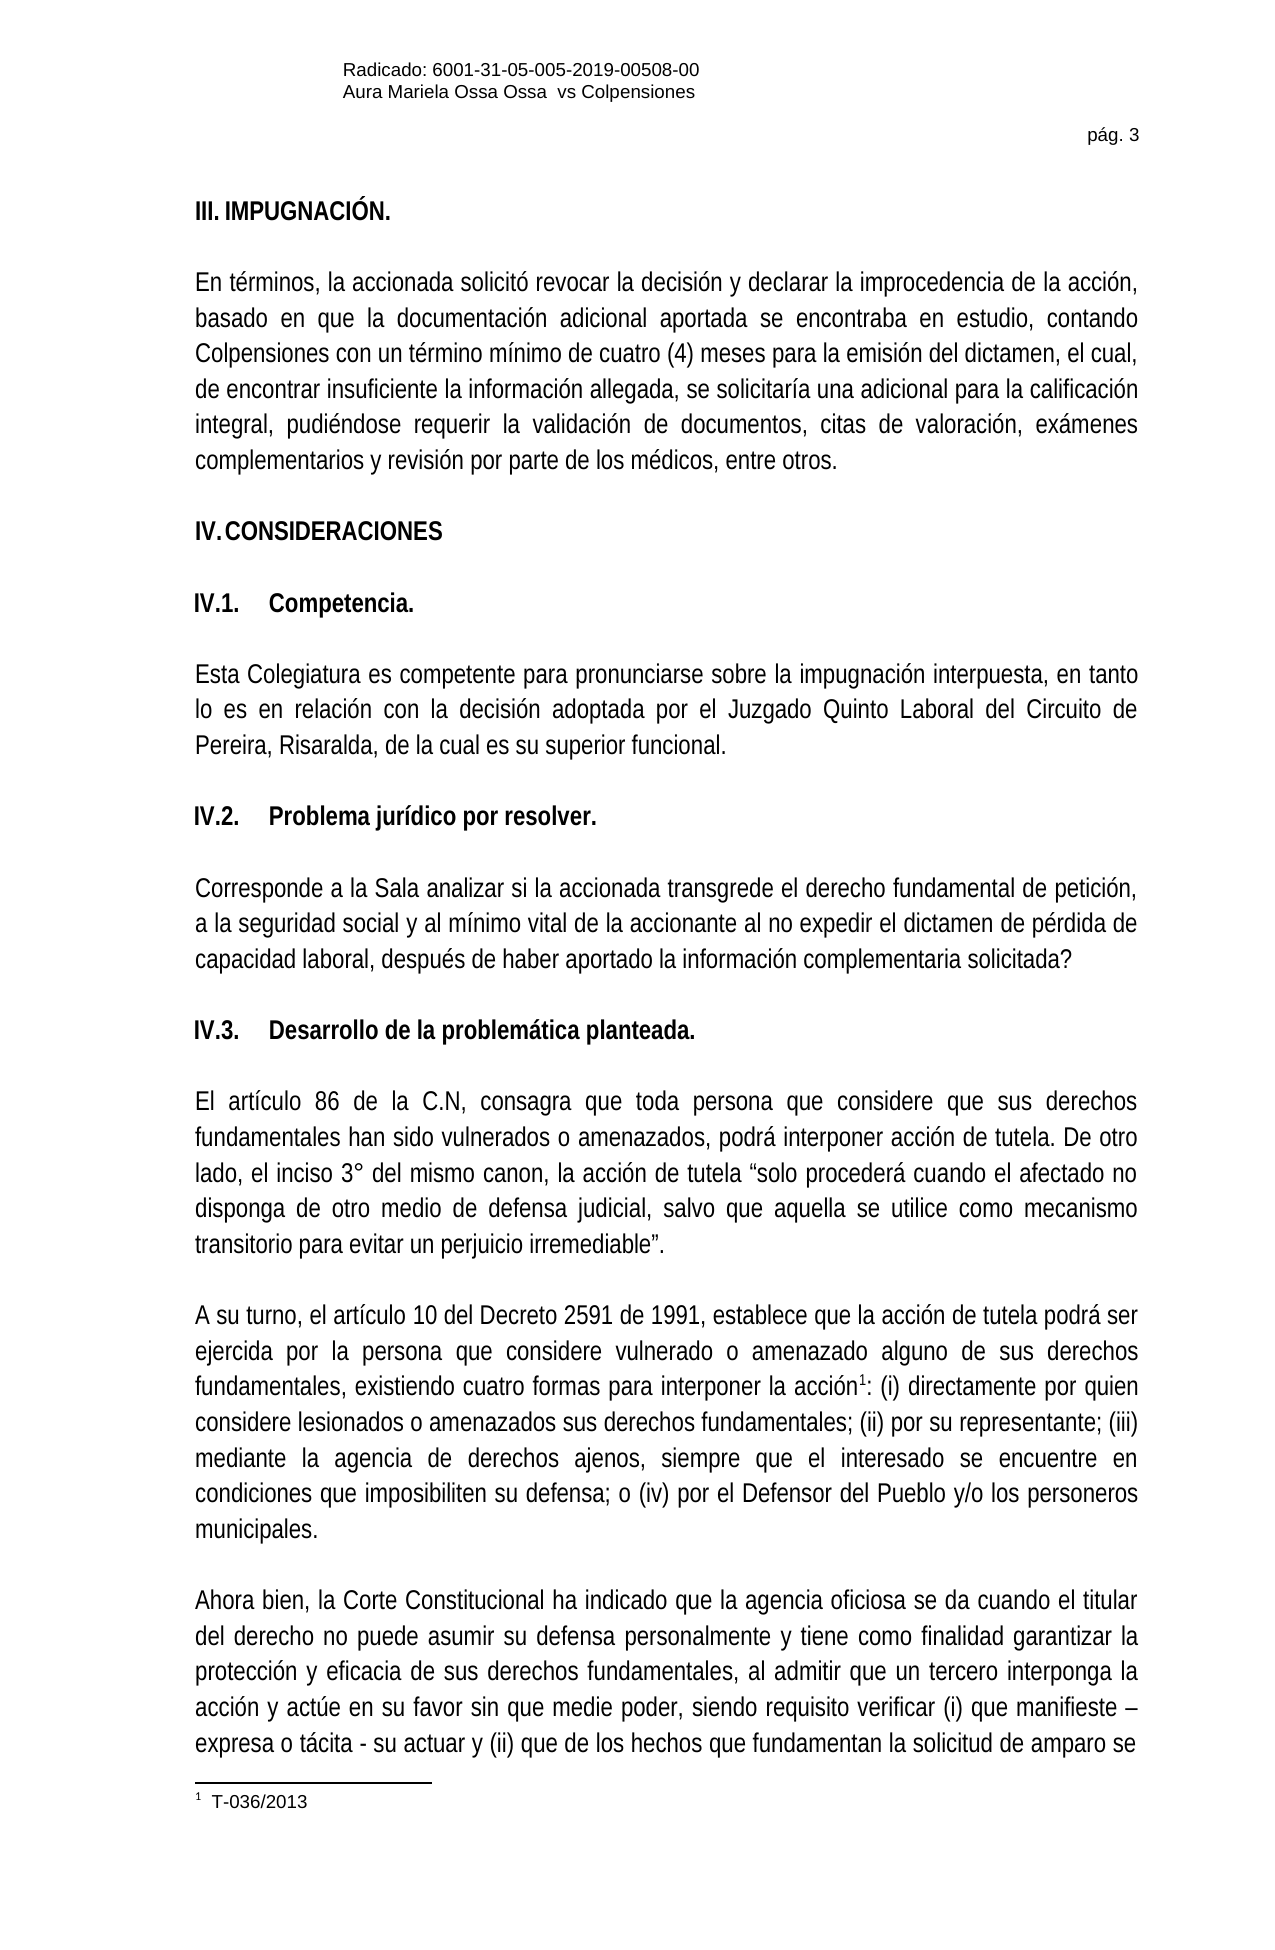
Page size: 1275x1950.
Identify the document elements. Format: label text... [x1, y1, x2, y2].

list Desarrollo de la problemática planteada. [194, 1014, 1139, 1045]
text A su turno, el artículo 10 del Decreto 2591 de 1991, establece que la acción de tutela podrá ser ejercida por la persona que considere vulnerado o amenazado alguno de sus derechos fundamentales, existiendo cuatro formas para interponer la acción: (i) directamente por quien considere lesionados o amenazados sus derechos fundamentales; (ii) por su representante; (iii) mediante la agencia de derechos ajenos, siempre que el interesado se encuentre en condiciones que imposibiliten su defensa; o (iv) por el Defensor del Pueblo y/o los personeros municipales. [195, 1299, 1139, 1544]
text Corresponde a la Sala analizar si la accionada transgrede el derecho fundamental de petición, a la seguridad social y al mínimo vital de la accionante al no expedir el dictamen de pérdida de capacidad laboral, después de haber aportado la información complementaria solicitada? [195, 872, 1139, 974]
list CONSIDERACIONES [195, 516, 1139, 547]
list Competencia. [194, 587, 1139, 618]
text En términos, la accionada solicitó revocar la decisión y declarar la improcedencia de la acción, basado en que la documentación adicional aportada se encontraba en estudio, contando Colpensiones con un término mínimo de cuatro (4) meses para la emisión del dictamen, el cual, de encontrar insuficiente la información allegada, se solicitaría una adicional para la calificación integral, pudiéndose requerir la validación de documentos, citas de valoración, exámenes complementarios y revisión por parte de los médicos, entre otros. [195, 266, 1139, 475]
text El artículo 86 de la C.N, consagra que toda persona que considere que sus derechos fundamentales han sido vulnerados o amenazados, podrá interponer acción de tutela. De otro lado, el inciso 3° del mismo canon, la acción de tutela “solo procederá cuando el afectado no disponga de otro medio de defensa judicial, salvo que aquella se utilice como mecanismo transitorio para evitar un perjuicio irremediable”. [195, 1086, 1139, 1259]
list Problema jurídico por resolver. [194, 801, 1139, 832]
list IMPUGNACIÓN. [195, 195, 1139, 226]
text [195, 1584, 1139, 1758]
text Esta Colegiatura es competente para pronunciarse sobre la impugnación interpuesta, en tanto lo es en relación con la decisión adoptada por el Juzgado Quinto Laboral del Circuito de Pereira, Risaralda, de la cual es su superior funcional. [195, 658, 1139, 760]
